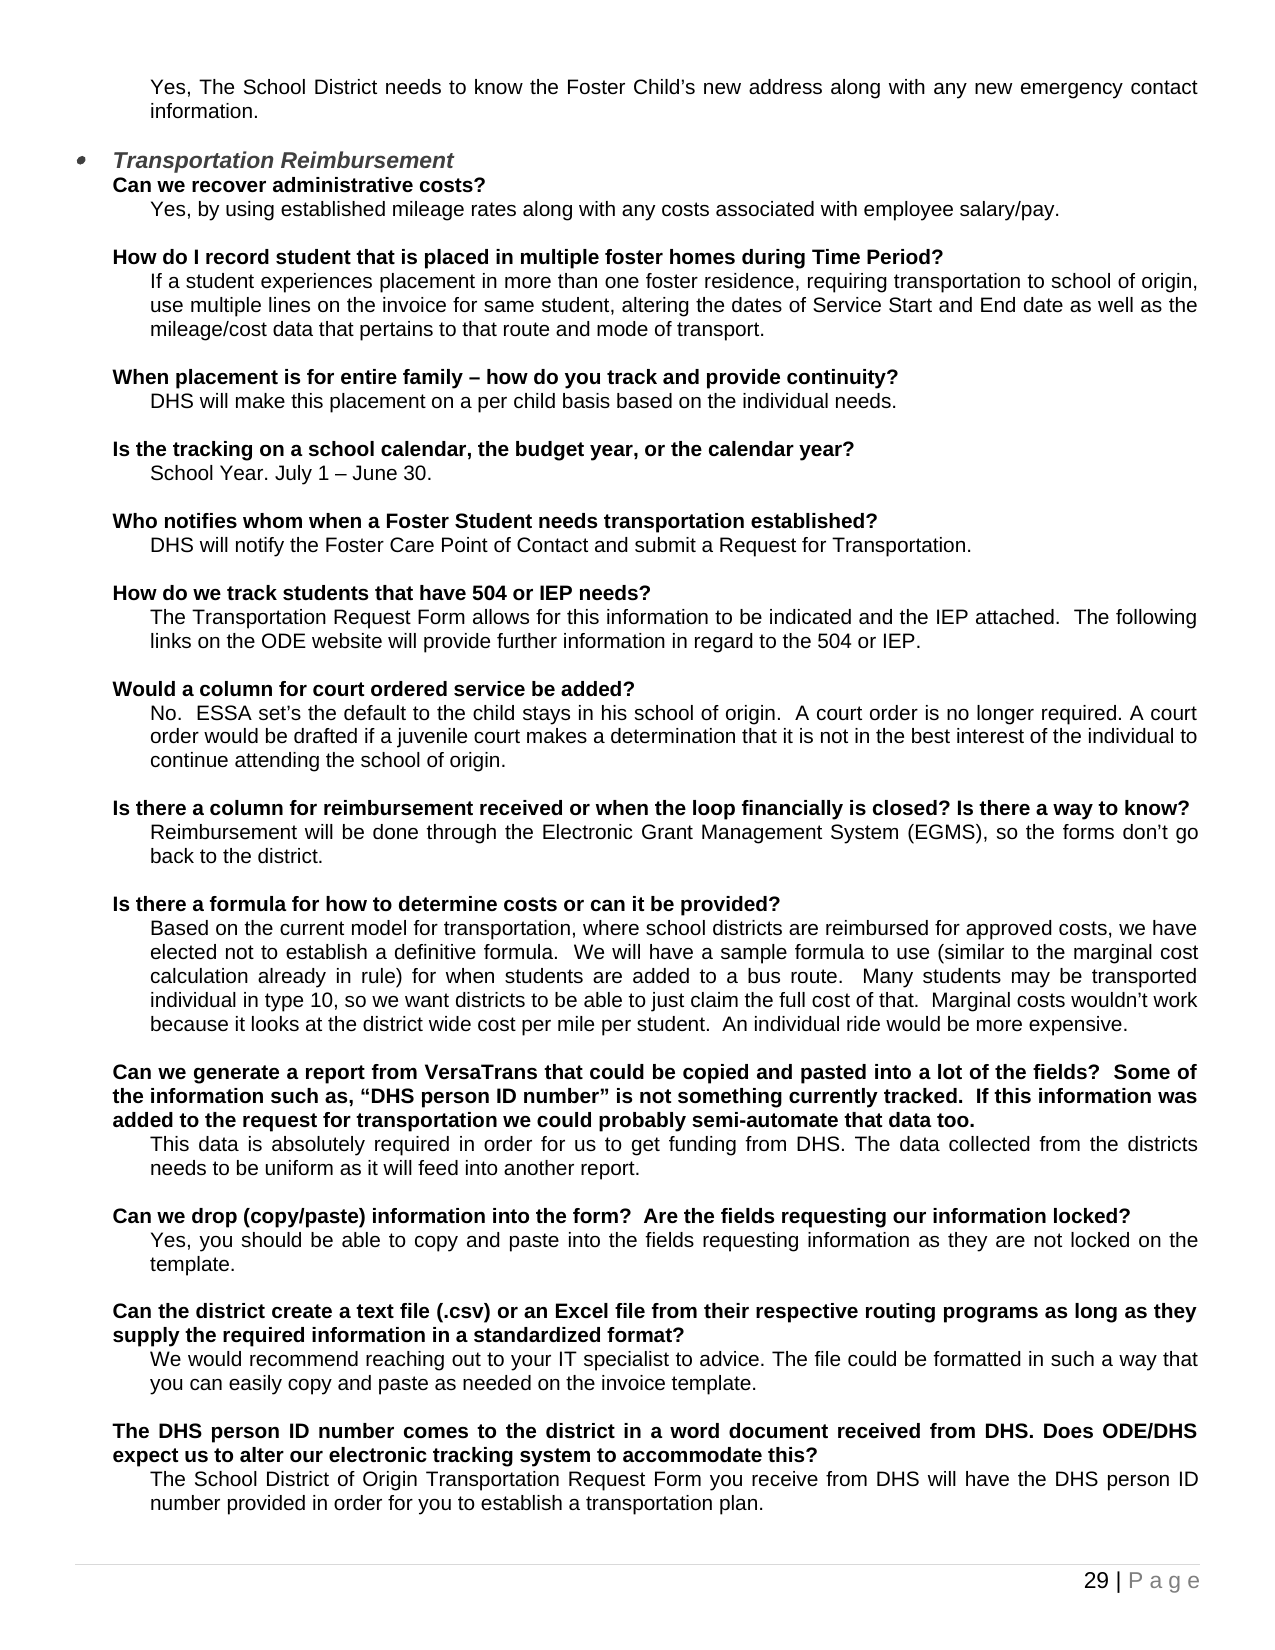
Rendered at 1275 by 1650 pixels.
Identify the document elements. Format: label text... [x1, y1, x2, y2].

text Can the district create a text file (.csv) or an Excel file from their respective routing programs as long as they supply the required information in a standardized format? [112, 1299, 1200, 1347]
text No. ESSA set’s the default to the child stays in his school of origin. A court order is no longer required. A court order would be drafted if a juvenile court makes a determination that it is not in the best interest of the individual to continue attending the school of origin. [150, 700, 1200, 772]
text Is the tracking on a school calendar, the budget year, or the calendar year? [112, 437, 1200, 461]
text Is there a formula for how to determine costs or can it be provided? [112, 892, 1200, 916]
text DHS will make this placement on a per child basis based on the individual needs. [112, 389, 1200, 413]
text Would a column for court ordered service be added? [112, 676, 1200, 700]
text The Transportation Request Form allows for this information to be indicated and the IEP attached. The following links on the ODE website will provide further information in regard to the 504 or IEP. [150, 604, 1200, 652]
text Can we generate a report from VersaTrans that could be copied and pasted into a lot of the fields? Some of the information such as, “DHS person ID number” is not something currently tracked. If this information was added to the request for transportation we could probably semi-automate that data too. [112, 1060, 1200, 1132]
text If a student experiences placement in more than one foster residence, requiring transportation to school of origin, use multiple lines on the invoice for same student, altering the dates of Service Start and End date as well as the mileage/cost data that pertains to that route and mode of transport. [150, 269, 1200, 341]
text Can we recover administrative costs? [112, 173, 1200, 197]
text The School District of Origin Transportation Request Form you receive from DHS will have the DHS person ID number provided in order for you to establish a transportation plan. [150, 1467, 1200, 1515]
text Is there a column for reimbursement received or when the loop financially is closed? Is there a way to know? [112, 796, 1200, 820]
text Yes, by using established mileage rates along with any costs associated with employee salary/pay. [150, 197, 1200, 221]
text The DHS person ID number comes to the district in a word document received from DHS. Does ODE/DHS expect us to alter our electronic tracking system to accommodate this? [112, 1419, 1200, 1467]
text This data is absolutely required in order for us to get funding from DHS. The data collected from the districts needs to be uniform as it will feed into another report. [150, 1132, 1200, 1179]
text How do we track students that have 504 or IEP needs? [112, 581, 1200, 604]
text DHS will notify the Foster Care Point of Contact and submit a Request for Transportation. [150, 533, 1200, 557]
text Can we drop (copy/paste) information into the form? Are the fields requesting our information locked? [112, 1203, 1200, 1227]
list Transportation Reimbursement [75, 147, 1200, 173]
text School Year. July 1 – June 30. [150, 461, 1200, 485]
list Based on the current model for transportation, where school districts are reimbursed for approved costs, we have elected not to establish a definitive formula. We will have a sample formula to use (similar to the marginal cost calculation already in rule) for when students are added to a bus route. Many students may be transported individual in type 10, so we want districts to be able to just claim the full cost of that. Marginal costs wouldn’t work because it looks at the district wide cost per mile per student. An individual ride would be more expensive. [150, 916, 1200, 1036]
text Who notifies whom when a Foster Student needs transportation established? [112, 509, 1200, 533]
text We would recommend reaching out to your IT specialist to advice. The file could be formatted in such a way that you can easily copy and paste as needed on the invoice template. [150, 1347, 1200, 1395]
text Yes, you should be able to copy and paste into the fields requesting information as they are not locked on the template. [150, 1227, 1200, 1275]
text Yes, The School District needs to know the Foster Child’s new address along with any new emergency contact information. [150, 75, 1200, 123]
text Reimbursement will be done through the Electronic Grant Management System (EGMS), so the forms don’t go back to the district. [150, 820, 1200, 868]
text How do I record student that is placed in multiple foster homes during Time Period? [112, 245, 1200, 269]
text When placement is for entire family – how do you track and provide continuity? [112, 365, 1200, 389]
